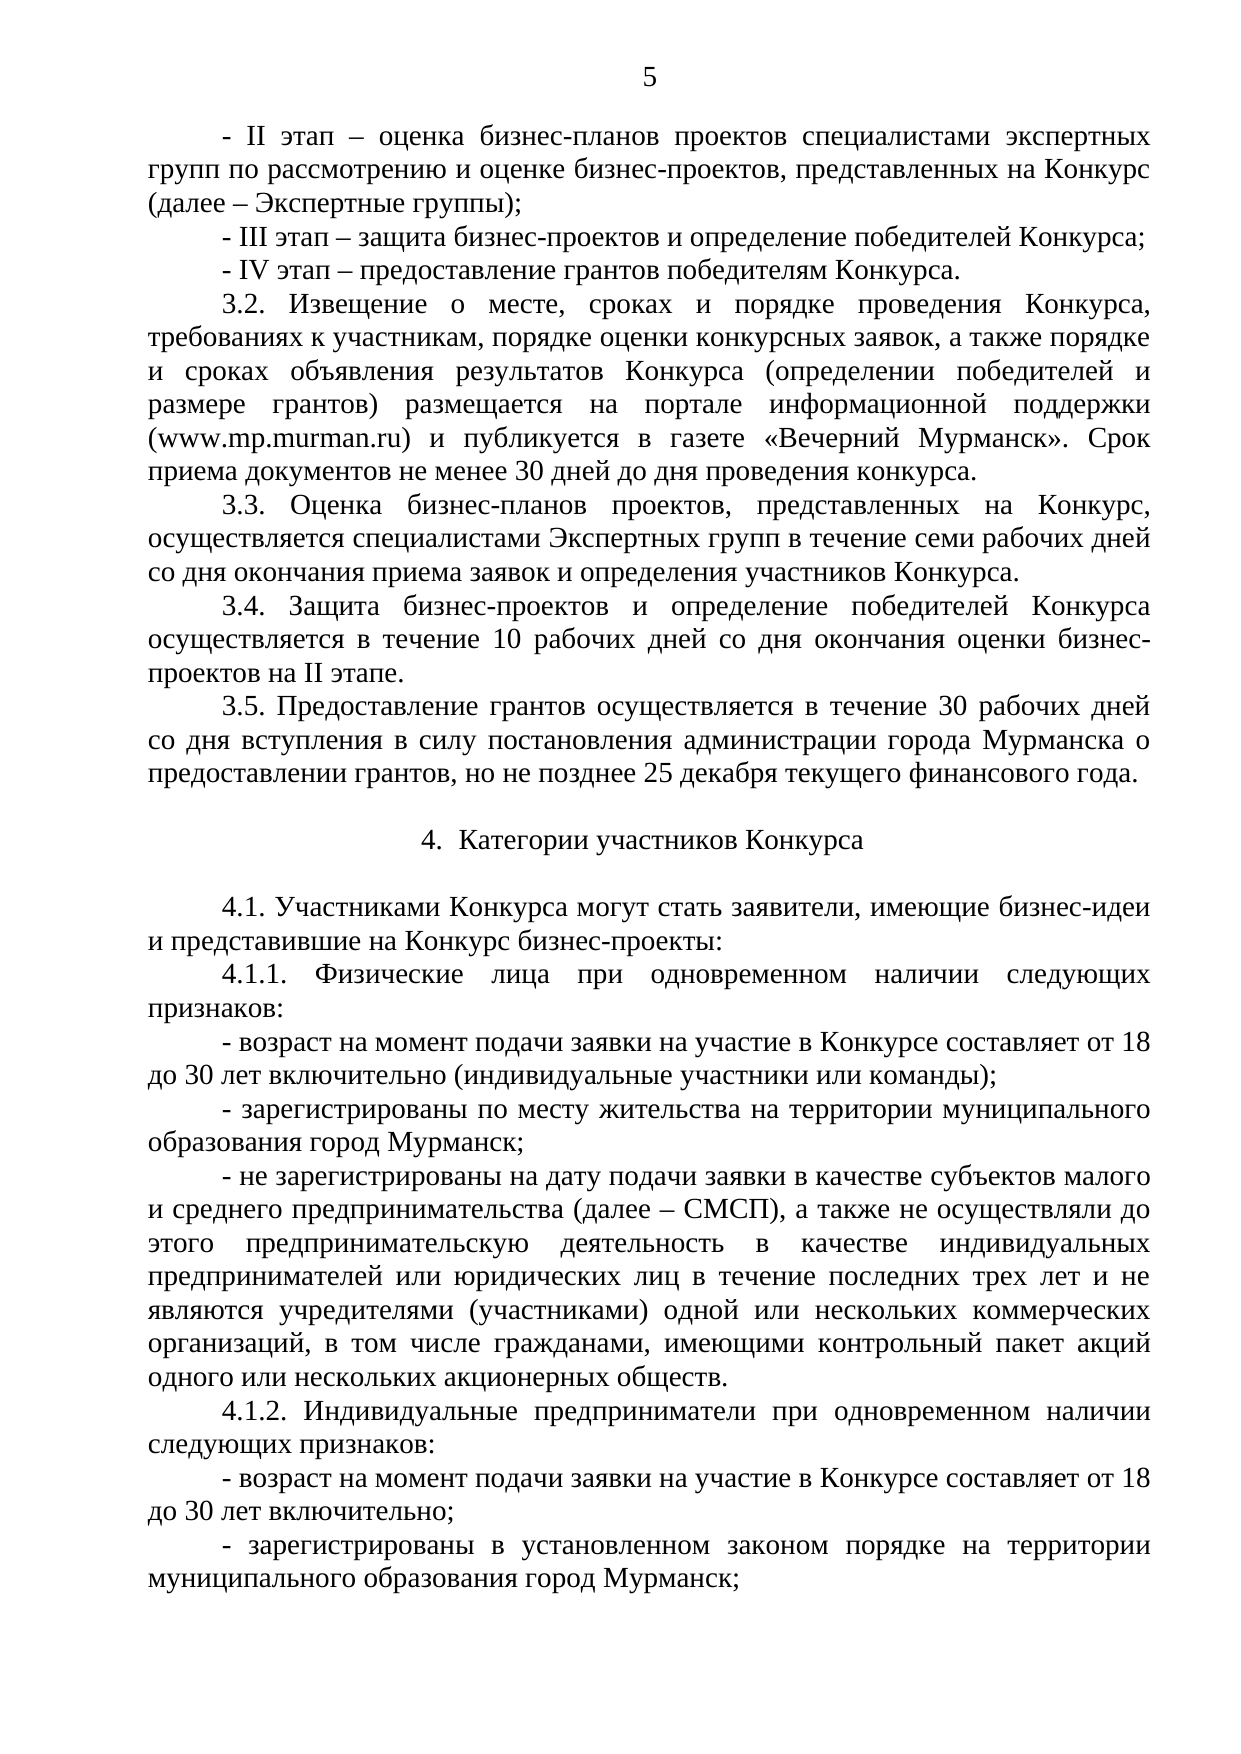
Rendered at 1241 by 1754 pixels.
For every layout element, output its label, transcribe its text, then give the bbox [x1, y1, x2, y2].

list Категории участников Конкурса [133, 822, 1152, 856]
text - II этап – оценка бизнес-планов проектов специалистами экспертных групп по рассмотрению и оценке бизнес-проектов, представленных на Конкурс (далее – Экспертные группы); [148, 118, 1152, 219]
text 4.1.2. Индивидуальные предприниматели при одновременном наличии следующих признаков: [148, 1393, 1152, 1460]
text - зарегистрированы в установленном законом порядке на территории муниципального образования город Мурманск; [148, 1527, 1152, 1594]
text 4.1. Участниками Конкурса могут стать заявители, имеющие бизнес-идеи и представившие на Конкурс бизнес-проекты: [148, 889, 1152, 957]
text 3.5. Предоставление грантов осуществляется в течение 30 рабочих дней со дня вступления в силу постановления администрации города Мурманска о предоставлении грантов, но не позднее 25 декабря текущего финансового года. [148, 688, 1152, 789]
text 3.3. Оценка бизнес-планов проектов, представленных на Конкурс, осуществляется специалистами Экспертных групп в течение семи рабочих дней со дня окончания приема заявок и определения участников Конкурса. [148, 487, 1152, 588]
text - III этап – защита бизнес-проектов и определение победителей Конкурса; [148, 219, 1152, 252]
text 3.2. Извещение о месте, сроках и порядке проведения Конкурса, требованиях к участникам, порядке оценки конкурсных заявок, а также порядке и сроках объявления результатов Конкурса (определении победителей и размере грантов) размещается на портале информационной поддержки (www.mp.murman.ru) и публикуется в газете «Вечерний Мурманск». Срок приема документов не менее 30 дней до дня проведения конкурса. [148, 286, 1152, 487]
text 3.4. Защита бизнес-проектов и определение победителей Конкурса осуществляется в течение 10 рабочих дней со дня окончания оценки бизнес-проектов на II этапе. [148, 588, 1152, 688]
text 4.1.1. Физические лица при одновременном наличии следующих признаков: [148, 957, 1152, 1024]
text - возраст на момент подачи заявки на участие в Конкурсе составляет от 18 до 30 лет включительно (индивидуальные участники или команды); [148, 1024, 1152, 1091]
text - не зарегистрированы на дату подачи заявки в качестве субъектов малого и среднего предпринимательства (далее ‒ СМСП), а также не осуществляли до этого предпринимательскую деятельность в качестве индивидуальных предпринимателей или юридических лиц в течение последних трех лет и не являются учредителями (участниками) одной или нескольких коммерческих организаций, в том числе гражданами, имеющими контрольный пакет акций одного или нескольких акционерных обществ. [148, 1158, 1152, 1393]
text - зарегистрированы по месту жительства на территории муниципального образования город Мурманск; [148, 1091, 1152, 1158]
text - возраст на момент подачи заявки на участие в Конкурсе составляет от 18 до 30 лет включительно; [148, 1460, 1152, 1527]
text - IV этап – предоставление грантов победителям Конкурса. [148, 252, 1152, 286]
